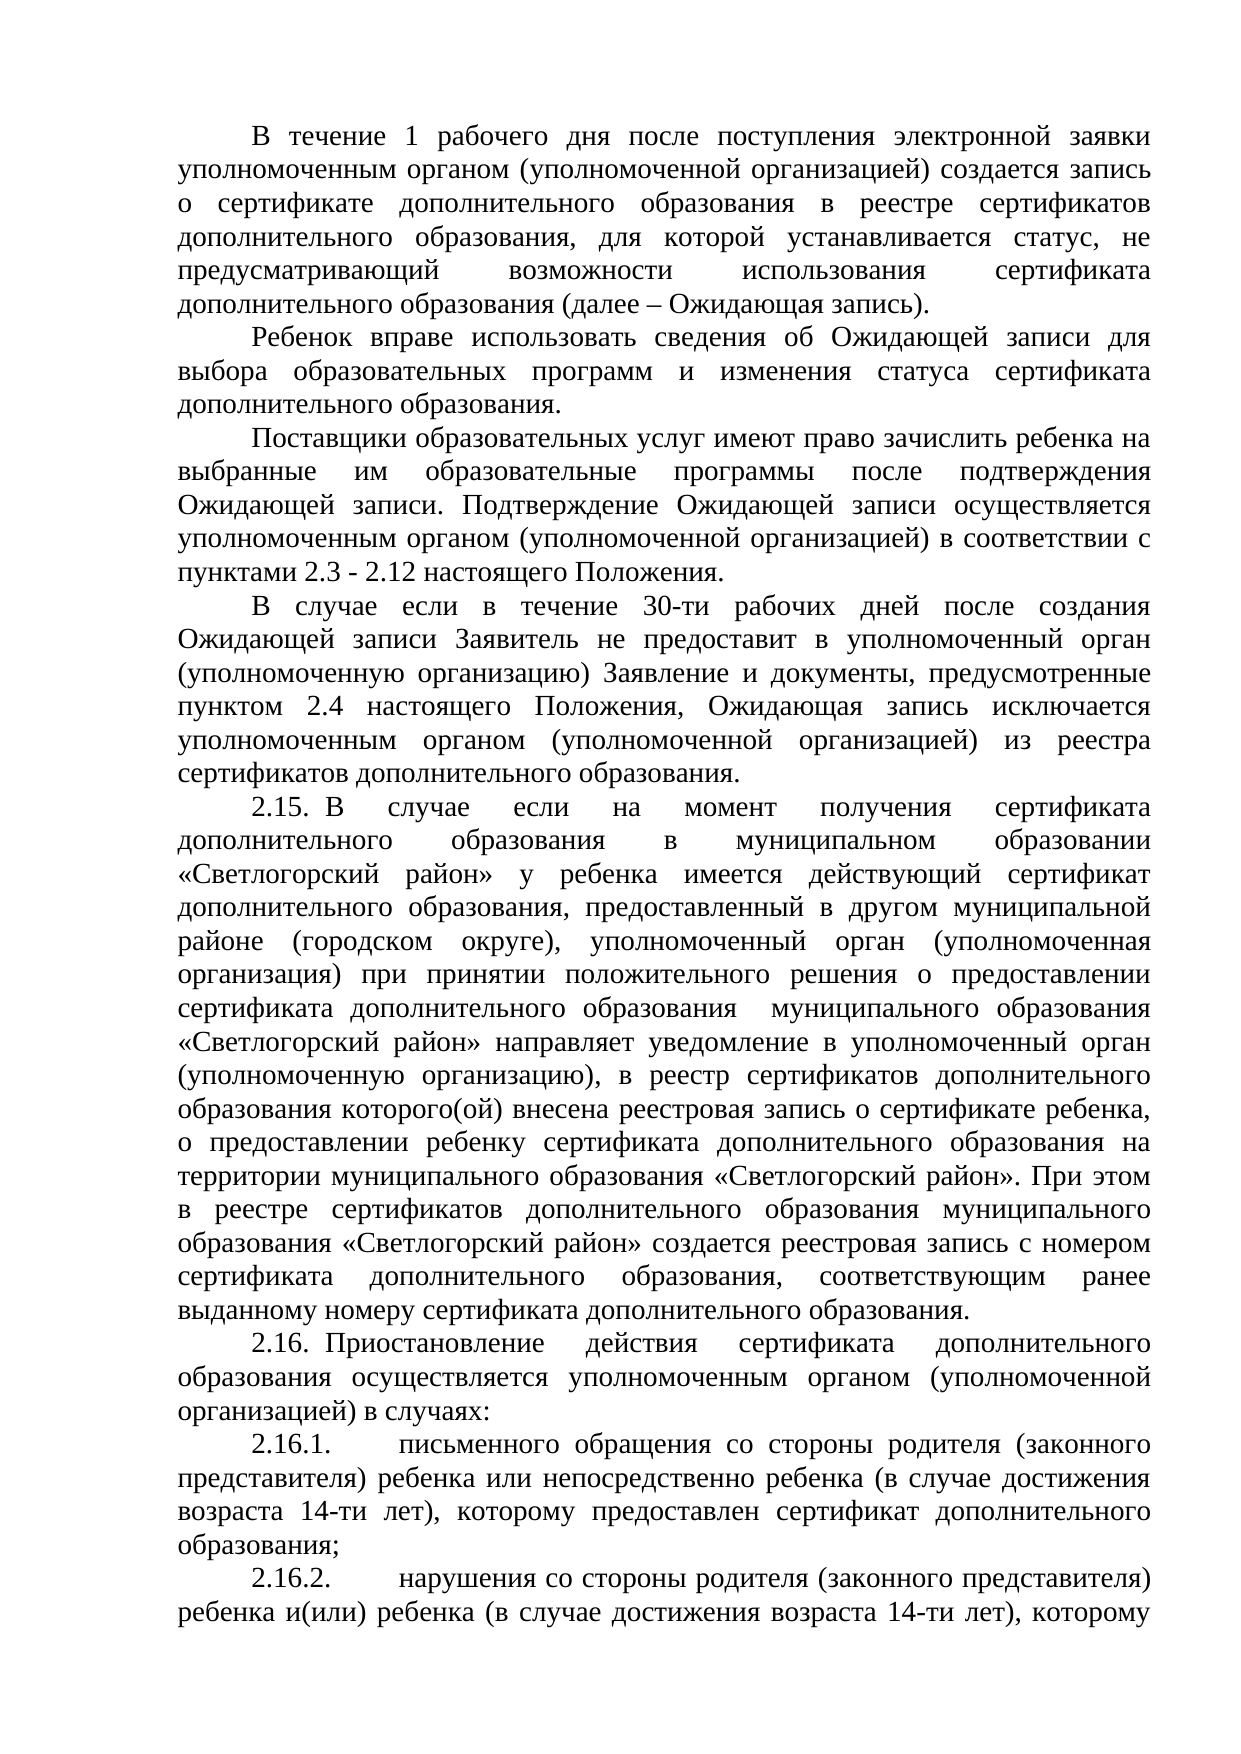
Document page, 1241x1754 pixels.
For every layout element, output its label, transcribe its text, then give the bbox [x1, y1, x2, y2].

text Поставщики образовательных услуг имеют право зачислить ребенка на выбранные им образовательные программы после подтверждения Ожидающей записи. Подтверждение Ожидающей записи осуществляется уполномоченным органом (уполномоченной организацией) в соответствии с пунктами 2.3 - 2.12 настоящего Положения. [177, 420, 1152, 588]
text В случае если в течение 30-ти рабочих дней после создания Ожидающей записи Заявитель не предоставит в уполномоченный орган (уполномоченную организацию) Заявление и документы, предусмотренные пунктом 2.4 настоящего Положения, Ожидающая запись исключается уполномоченным органом (уполномоченной организацией) из реестра сертификатов дополнительного образования. [177, 588, 1152, 789]
text Ребенок вправе использовать сведения об Ожидающей записи для выбора образовательных программ и изменения статуса сертификата дополнительного образования. [177, 319, 1152, 420]
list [177, 1560, 1152, 1627]
text В течение 1 рабочего дня после поступления электронной заявки уполномоченным органом (уполномоченной организацией) создается запись о сертификате дополнительного образования в реестре сертификатов дополнительного образования, для которой устанавливается статус, не предусматривающий возможности использования сертификата дополнительного образования (далее – Ожидающая запись). [177, 118, 1152, 319]
list В случае если на момент получения сертификата дополнительного образования в муниципальном образовании «Светлогорский район» у ребенка имеется действующий сертификат дополнительного образования, предоставленный в другом муниципальной районе (городском округе), уполномоченный орган (уполномоченная организация) при принятии положительного решения о предоставлении сертификата дополнительного образования муниципального образования «Светлогорский район» направляет уведомление в уполномоченный орган (уполномоченную организацию), в реестр сертификатов дополнительного образования которого(ой) внесена реестровая запись о сертификате ребенка, о предоставлении ребенку сертификата дополнительного образования на территории муниципального образования «Светлогорский район». При этом в реестре сертификатов дополнительного образования муниципального образования «Светлогорский район» создается реестровая запись с номером сертификата дополнительного образования, соответствующим ранее выданному номеру сертификата дополнительного образования. [177, 789, 1152, 1326]
list Приостановление действия сертификата дополнительного образования осуществляется уполномоченным органом (уполномоченной организацией) в случаях: [177, 1326, 1152, 1426]
